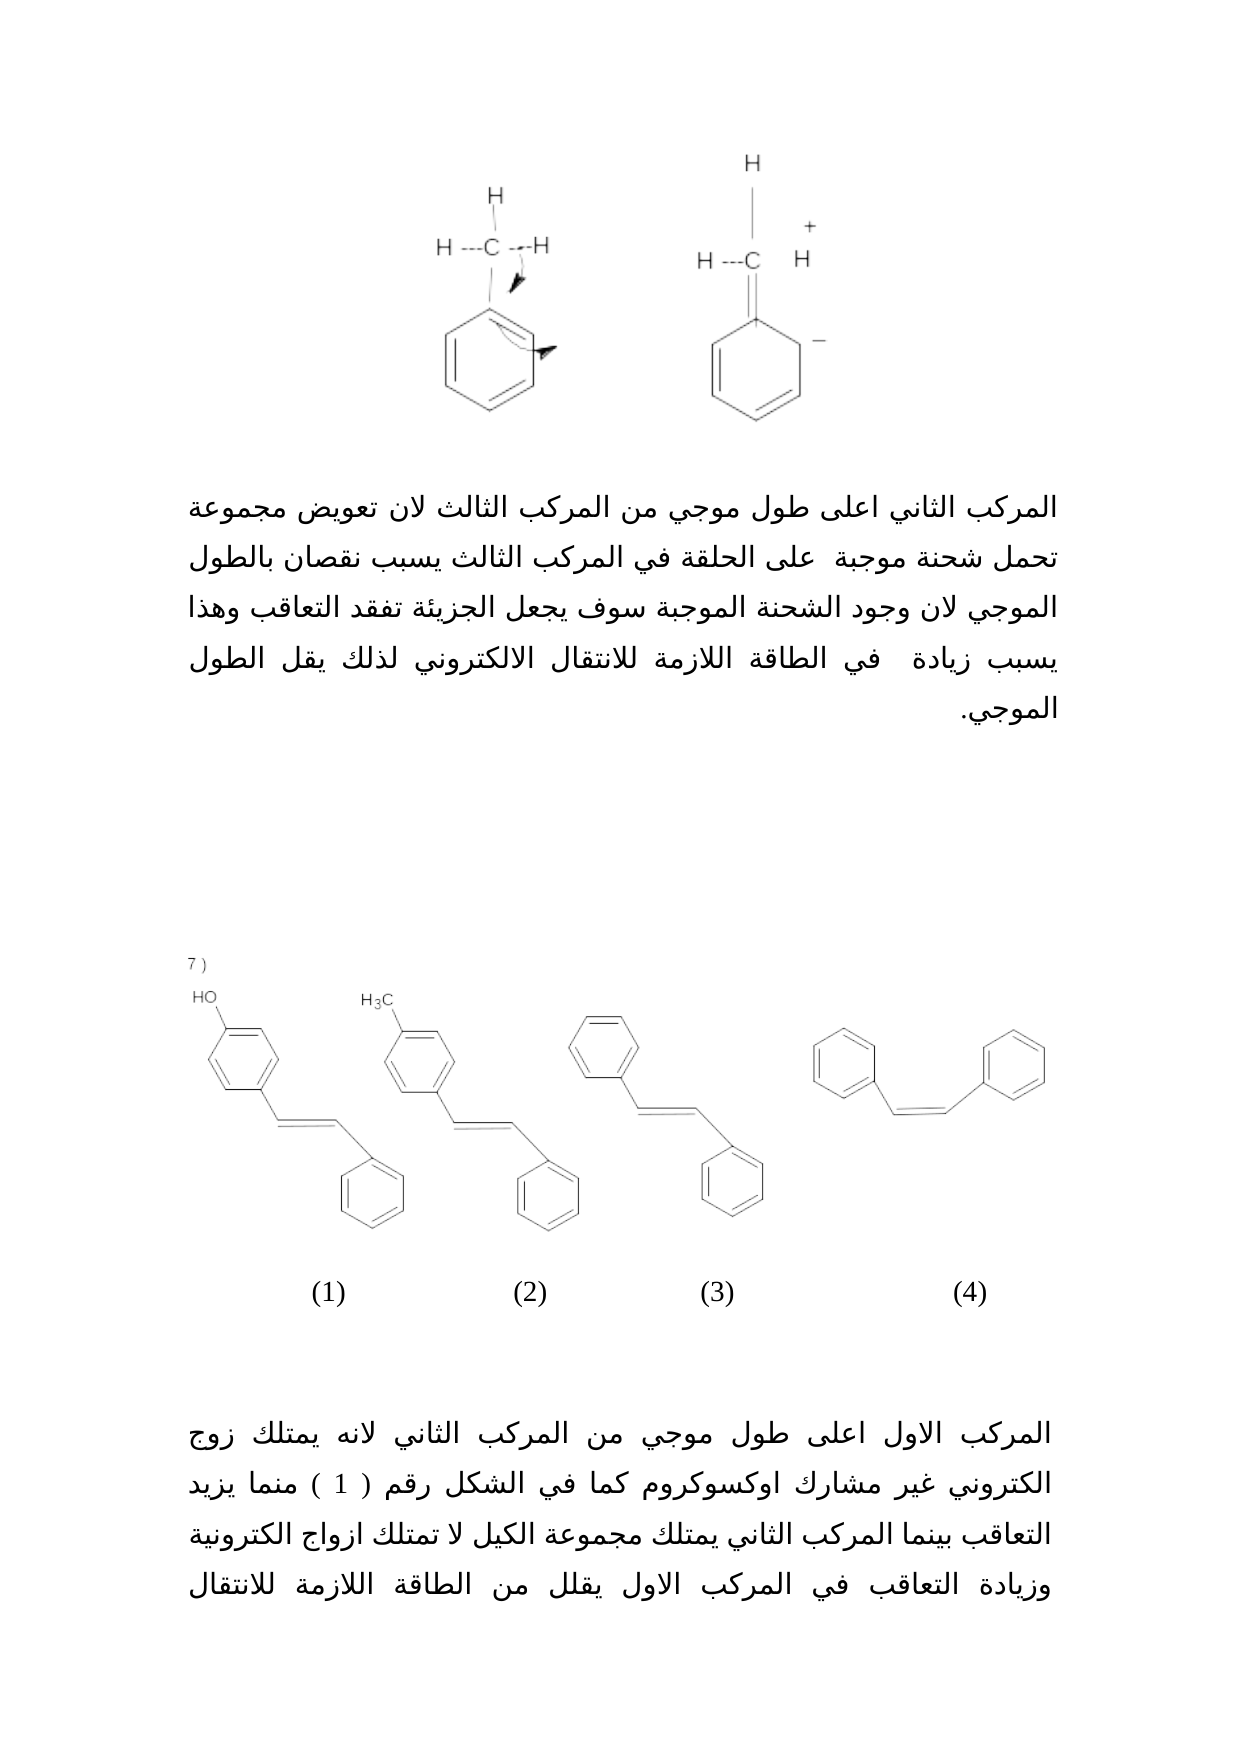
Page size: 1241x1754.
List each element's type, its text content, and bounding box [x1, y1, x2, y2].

list المركب الثاني اعلى طول موجي من المركب الثالث لان تعويض مجموعة تحمل شحنة موجبة على الحلقة في المركب الثالث يسبب نقصان بالطول الموجي لان وجود الشحنة الموجبة سوف يجعل الجزيئة تفقد التعاقب وهذا يسبب زيادة في الطاقة اللازمة للانتقال الالكتروني لذلك يقل الطول الموجي. [187, 490, 1059, 724]
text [187, 1416, 1053, 1601]
text (4) (3) (2) (1) [187, 1274, 1053, 1307]
